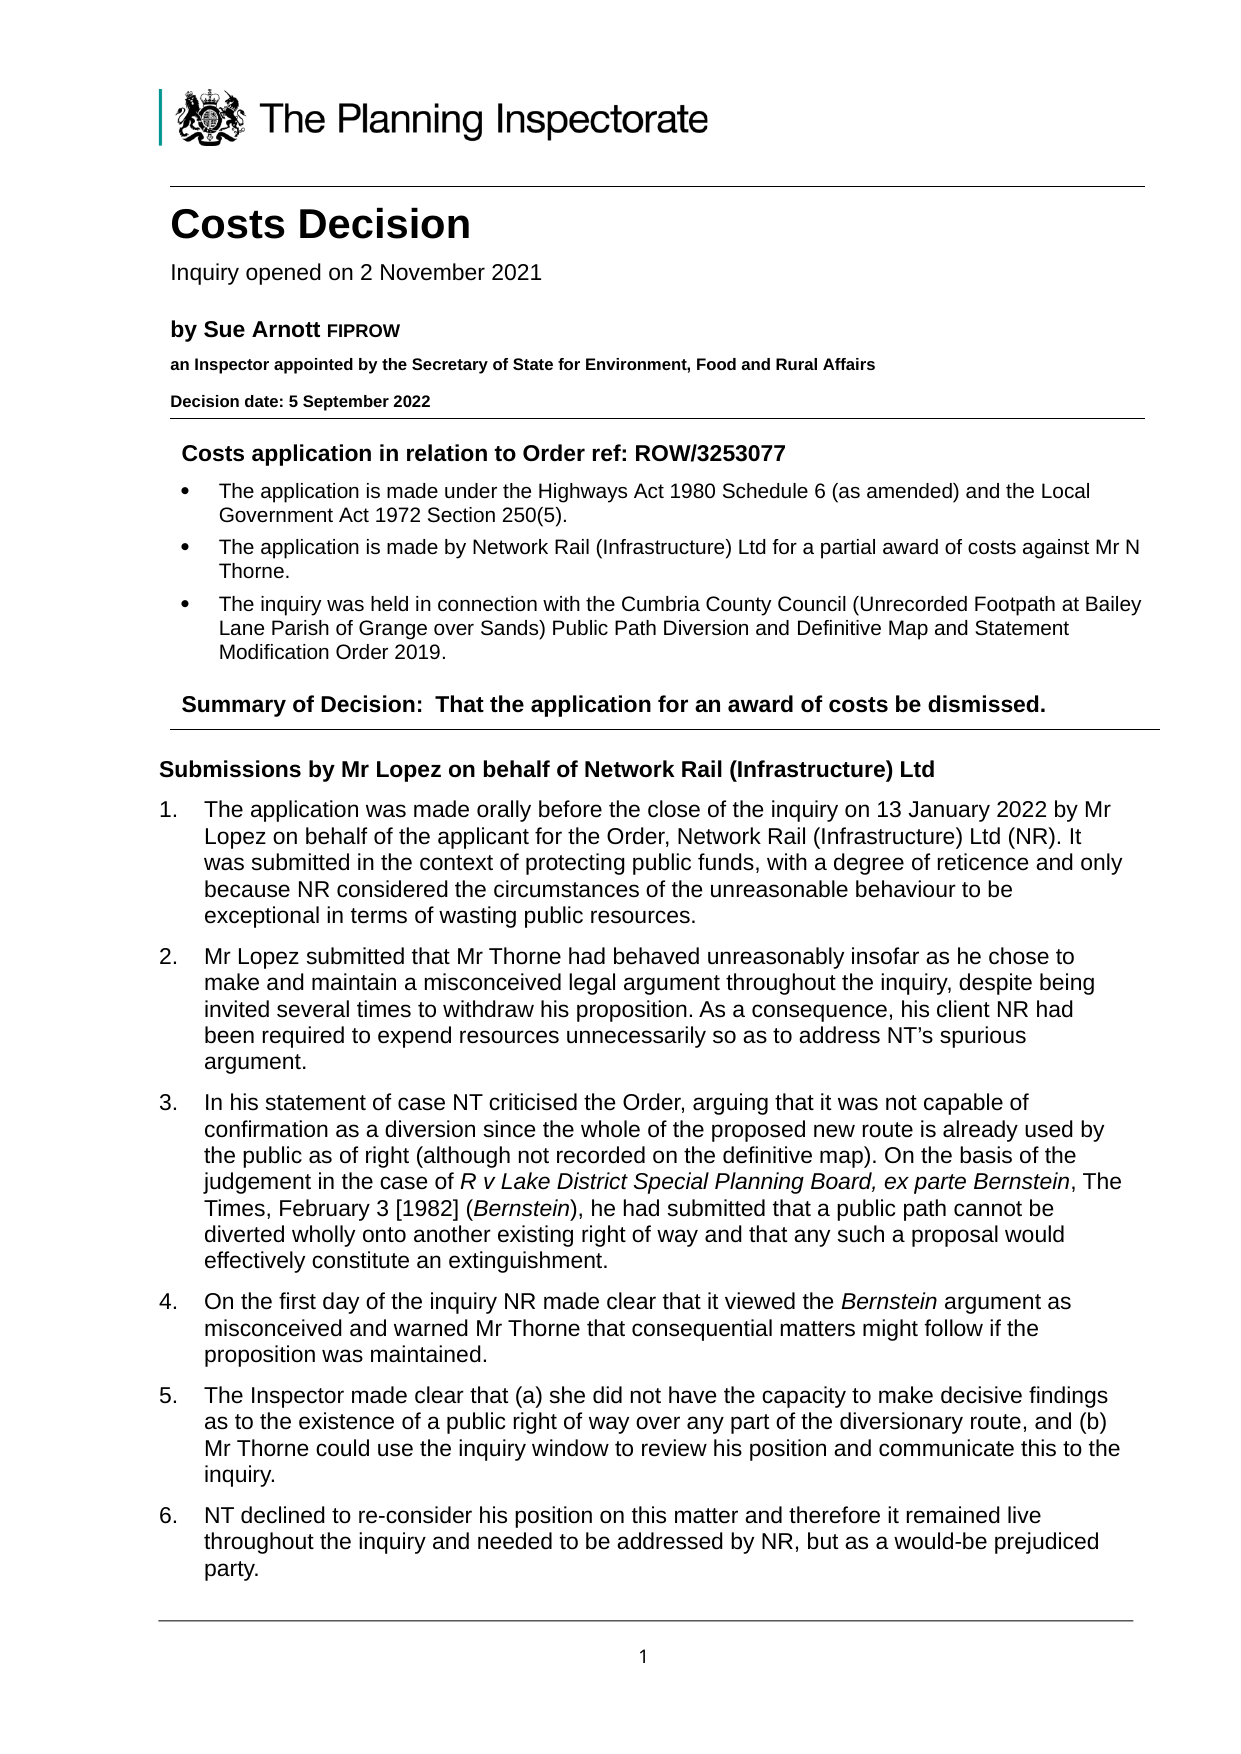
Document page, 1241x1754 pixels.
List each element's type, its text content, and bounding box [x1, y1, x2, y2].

list On the first day of the inquiry NR made clear that it viewed the Bernstein argument as misconceived and warned Mr Thorne that consequential matters might follow if the proposition was maintained. [159, 1288, 1128, 1367]
list In his statement of case NT criticised the Order, arguing that it was not capable of confirmation as a diversion since the whole of the proposed new route is already used by the public as of right (although not recorded on the definitive map). On the basis of the judgement in the case of R v Lake District Special Planning Board, ex parte Bernstein, The Times, February 3 [1982] (Bernstein), he had submitted that a public path cannot be diverted wholly onto another existing right of way and that any such a proposal would effectively constitute an extinguishment. [159, 1089, 1128, 1274]
table_header [159, 440, 1159, 731]
table_cell Inquiry opened on 2 November 2021 [170, 247, 1145, 291]
subtitle Submissions by Mr Lopez on behalf of Network Rail (Infrastructure) Ltd [159, 756, 1128, 782]
list The Inspector made clear that (a) she did not have the capacity to make decisive findings as to the existence of a public right of way over any part of the diversionary route, and (b) Mr Thorne could use the inquiry window to review his position and communicate this to the inquiry. [159, 1382, 1128, 1487]
list The application was made orally before the close of the inquiry on 13 January 2022 by Mr Lopez on behalf of the applicant for the Order, Network Rail (Infrastructure) Ltd (NR). It was submitted in the context of protecting public funds, with a degree of reticence and only because NR considered the circumstances of the unreasonable behaviour to be exceptional in terms of wasting public resources. [159, 796, 1128, 928]
table_cell an Inspector appointed by the Secretary of State for Environment, Food and Rural Affairs [170, 343, 1145, 380]
table_header Costs Decision [170, 187, 1145, 247]
list NT declined to re-consider his position on this matter and therefore it remained live throughout the inquiry and needed to be addressed by NR, but as a would-be prejudiced party. [159, 1502, 1128, 1581]
list Mr Lopez submitted that Mr Thorne had behaved unreasonably insofar as he chose to make and maintain a misconceived legal argument throughout the inquiry, despite being invited several times to withdraw his proposition. As a consequence, his client NR had been required to expend resources unnecessarily so as to address NT’s spurious argument. [159, 943, 1128, 1074]
table_cell Decision date: 5 September 2022 [170, 380, 1145, 418]
picture [158, 89, 708, 146]
table_cell by Sue Arnott fiprow [170, 291, 1145, 343]
